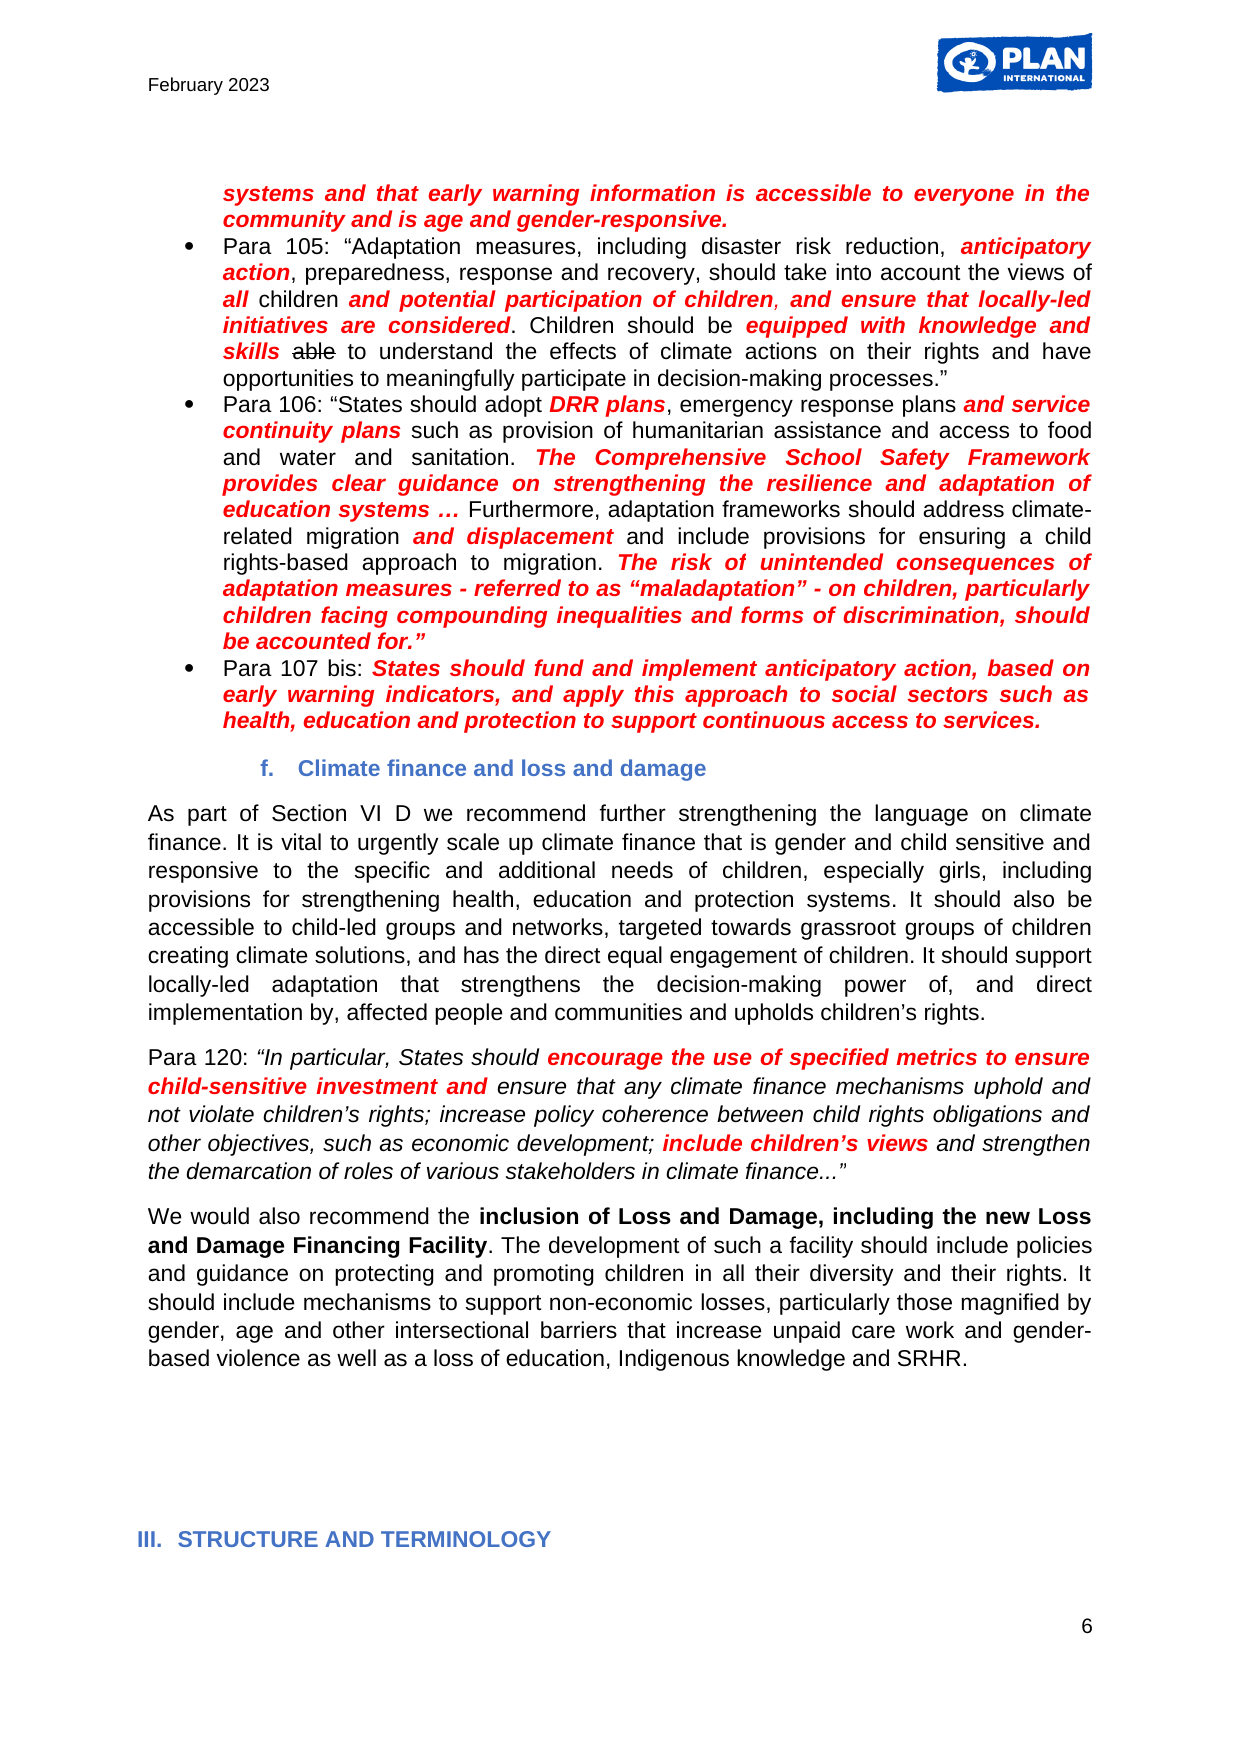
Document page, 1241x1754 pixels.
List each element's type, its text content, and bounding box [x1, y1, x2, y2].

text Para 120: “In particular, States should encourage the use of specified metrics to ensure child-sensitive investment and ensure that any climate finance mechanisms uphold and not violate children’s rights; increase policy coherence between child rights obligations and other objectives, such as economic development; include children’s views and strengthen the demarcation of roles of various stakeholders in climate finance...” [148, 1044, 1093, 1184]
picture [936, 33, 1093, 93]
list Para 107 bis: States should fund and implement anticipatory action, based on early warning indicators, and apply this approach to social sectors such as health, education and protection to support continuous access to services. [185, 654, 1093, 733]
list Climate finance and loss and damage [260, 755, 1093, 781]
list Para 105: “Adaptation measures, including disaster risk reduction, anticipatory action, preparedness, response and recovery, should take into account the views of all children and potential participation of children, and ensure that locally-led initiatives are considered. Children should be equipped with knowledge and skills able to understand the effects of climate actions on their rights and have opportunities to meaningfully participate in decision-making processes.” [185, 233, 1093, 391]
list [185, 180, 1093, 233]
list STRUCTURE AND TERMINOLOGY [162, 1526, 1093, 1552]
list Para 106: “States should adopt DRR plans, emergency response plans and service continuity plans such as provision of humanitarian assistance and access to food and water and sanitation. The Comprehensive School Safety Framework provides clear guidance on strengthening the resilience and adaptation of education systems … Furthermore, adaptation frameworks should address climate-related migration and displacement and include provisions for ensuring a child rights-based approach to migration. The risk of unintended consequences of adaptation measures - referred to as “maladaptation” - on children, particularly children facing compounding inequalities and forms of discrimination, should be accounted for.” [185, 391, 1093, 654]
text We would also recommend the inclusion of Loss and Damage, including the new Loss and Damage Financing Facility. The development of such a facility should include policies and guidance on protecting and promoting children in all their diversity and their rights. It should include mechanisms to support non-economic losses, particularly those magnified by gender, age and other intersectional barriers that increase unpaid care work and gender-based violence as well as a loss of education, Indigenous knowledge and SRHR. [148, 1229, 1093, 1372]
text As part of Section VI D we recommend further strengthening the language on climate finance. It is vital to urgently scale up climate finance that is gender and child sensitive and responsive to the specific and additional needs of children, especially girls, including provisions for strengthening health, education and protection systems. It should also be accessible to child-led groups and networks, targeted towards grassroot groups of children creating climate solutions, and has the direct equal engagement of children. It should support locally-led adaptation that strengthens the decision-making power of, and direct implementation by, affected people and communities and upholds children’s rights. [148, 800, 1093, 1026]
